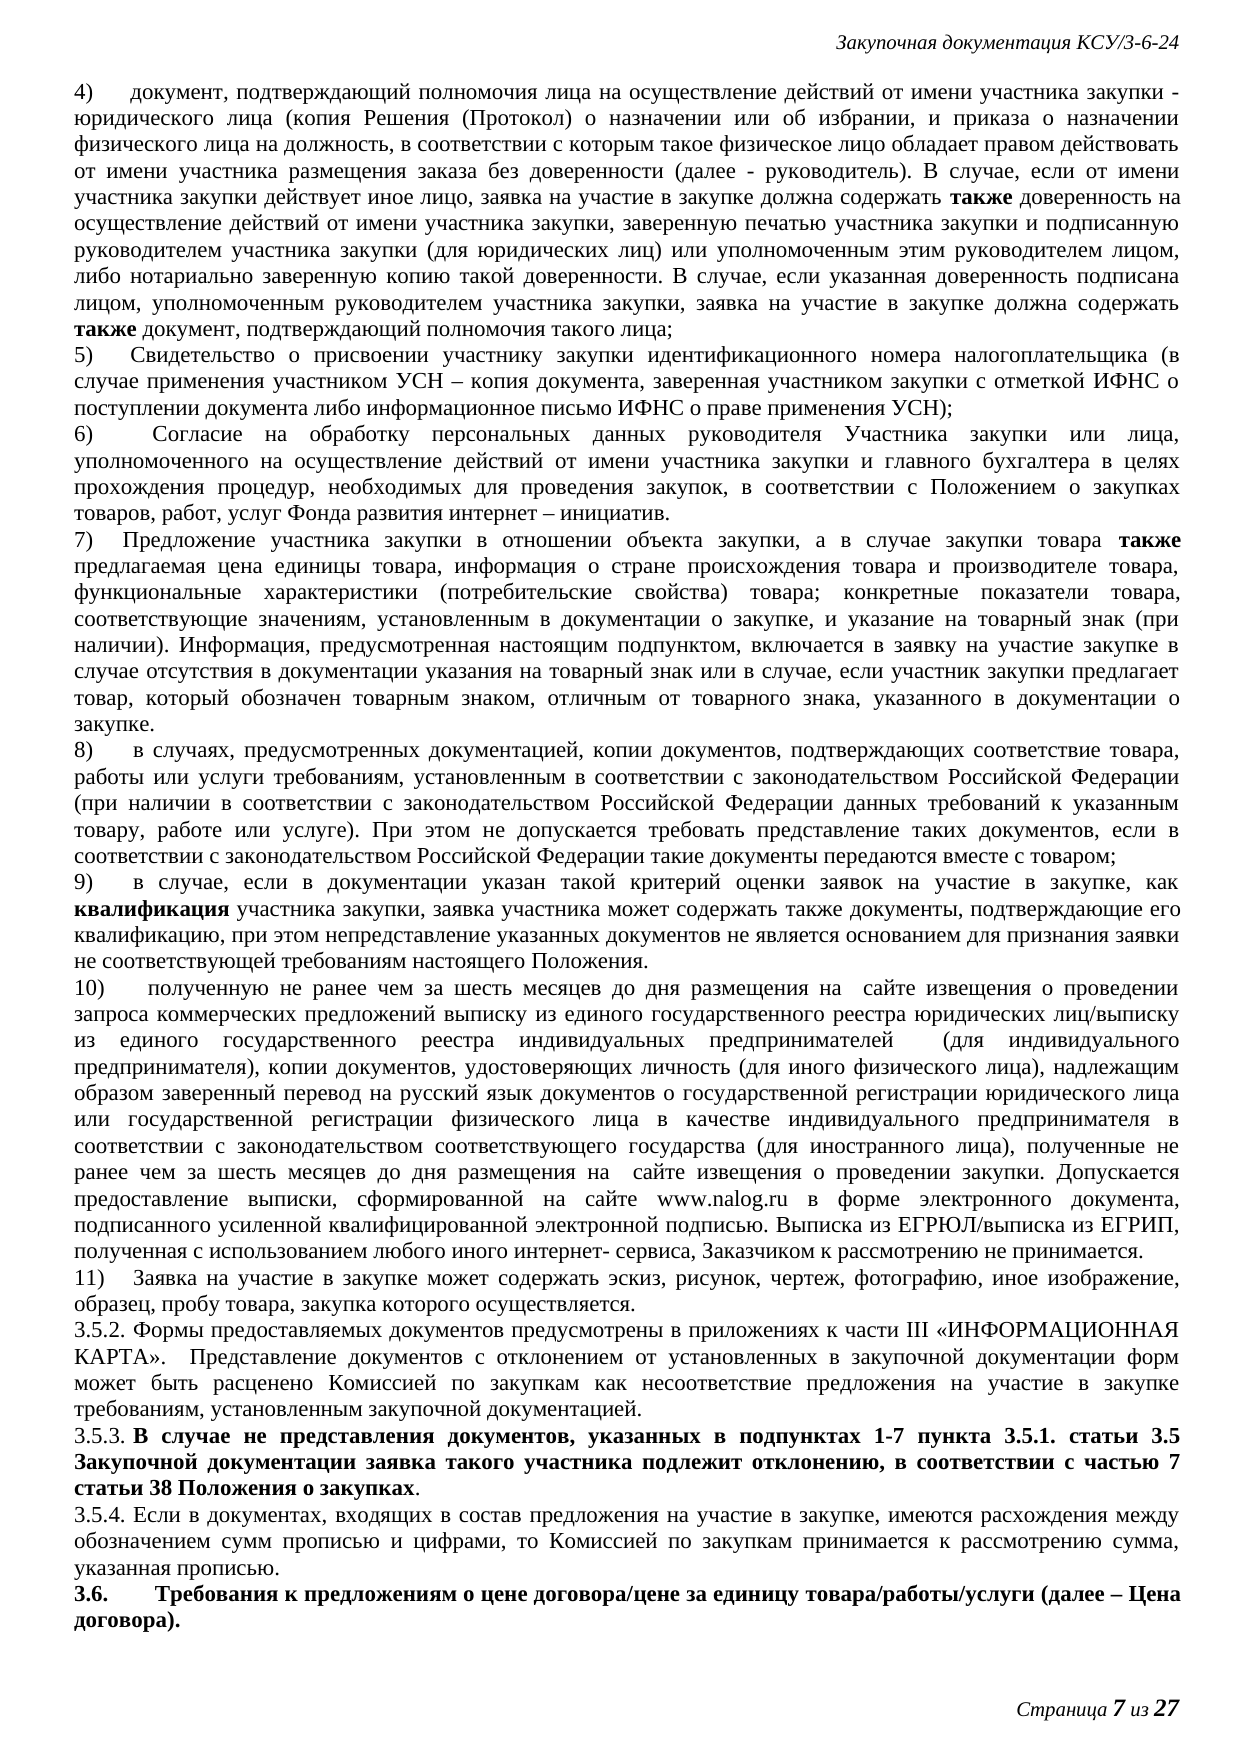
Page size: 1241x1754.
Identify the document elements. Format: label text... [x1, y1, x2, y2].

list в случаях, предусмотренных документацией, копии документов, подтверждающих соответствие товара, работы или услуги требованиям, установленным в соответствии с законодательством Российской Федерации (при наличии в соответствии с законодательством Российской Федерации данных требований к указанным товару, работе или услуге). При этом не допускается требовать представление таких документов, если в соответствии с законодательством Российской Федерации такие документы передаются вместе с товаром; [74, 737, 1181, 868]
list Если в документах, входящих в состав предложения на участие в закупке, имеются расхождения между обозначением сумм прописью и цифрами, то Комиссией по закупкам принимается к рассмотрению сумма, указанная прописью. [74, 1501, 1181, 1580]
list В случае не представления документов, указанных в подпунктах 1-7 пункта 3.5.1. статьи 3.5 Закупочной документации заявка такого участника подлежит отклонению, в соответствии с частью 7 статьи 38 Положения о закупках. [74, 1422, 1181, 1501]
list Заявка на участие в закупке может содержать эскиз, рисунок, чертеж, фотографию, иное изображение, образец, пробу товара, закупка которого осуществляется. [74, 1264, 1181, 1316]
list документ, подтверждающий полномочия лица на осуществление действий от имени участника закупки - юридического лица (копия Решения (Протокол) о назначении или об избрании, и приказа о назначении физического лица на должность, в соответствии с которым такое физическое лицо обладает правом действовать от имени участника размещения заказа без доверенности (далее - руководитель). В случае, если от имени участника закупки действует иное лицо, заявка на участие в закупке должна содержать также доверенность на осуществление действий от имени участника закупки, заверенную печатью участника закупки и подписанную руководителем участника закупки (для юридических лиц) или уполномоченным этим руководителем лицом, либо нотариально заверенную копию такой доверенности. В случае, если указанная доверенность подписана лицом, уполномоченным руководителем участника закупки, заявка на участие в закупке должна содержать также документ, подтверждающий полномочия такого лица; [74, 78, 1181, 341]
list в случае, если в документации указан такой критерий оценки заявок на участие в закупке, как квалификация участника закупки, заявка участника может содержать также документы, подтверждающие его квалификацию, при этом непредставление указанных документов не является основанием для признания заявки не соответствующей требованиям настоящего Положения. [74, 868, 1181, 974]
list 7) Предложение участника закупки в отношении объекта закупки, а в случае закупки товара также предлагаемая цена единицы товара, информация о стране происхождения товара и производителе товара, функциональные характеристики (потребительские свойства) товара; конкретные показатели товара, соответствующие значениям, установленным в документации о закупке, и указание на товарный знак (при наличии). Информация, предусмотренная настоящим подпунктом, включается в заявку на участие закупке в случае отсутствия в документации указания на товарный знак или в случае, если участник закупки предлагает товар, который обозначен товарным знаком, отличным от товарного знака, указанного в документации о закупке. [74, 526, 1181, 737]
subtitle Требования к предложениям о цене договора/цене за единицу товара/работы/услуги (далее – Цена договора). [74, 1580, 1181, 1633]
list Согласие на обработку персональных данных руководителя Участника закупки или лица, уполномоченного на осуществление действий от имени участника закупки и главного бухгалтера в целях прохождения процедур, необходимых для проведения закупок, в соответствии с Положением о закупках товаров, работ, услуг Фонда развития интернет – инициатив. [74, 420, 1181, 526]
list Формы предоставляемых документов предусмотрены в приложениях к части III «ИНФОРМАЦИОННАЯ КАРТА». Представление документов с отклонением от установленных в закупочной документации форм может быть расценено Комиссией по закупкам как несоответствие предложения на участие в закупке требованиям, установленным закупочной документацией. [74, 1316, 1181, 1422]
list полученную не ранее чем за шесть месяцев до дня размещения на сайте извещения о проведении запроса коммерческих предложений выписку из единого государственного реестра юридических лиц/выписку из единого государственного реестра индивидуальных предпринимателей (для индивидуального предпринимателя), копии документов, удостоверяющих личность (для иного физического лица), надлежащим образом заверенный перевод на русский язык документов о государственной регистрации юридического лица или государственной регистрации физического лица в качестве индивидуального предпринимателя в соответствии с законодательством соответствующего государства (для иностранного лица), полученные не ранее чем за шесть месяцев до дня размещения на сайте извещения о проведении закупки. Допускается предоставление выписки, сформированной на сайте www.nalog.ru в форме электронного документа, подписанного усиленной квалифицированной электронной подписью. Выписка из ЕГРЮЛ/выписка из ЕГРИП, полученная с использованием любого иного интернет- сервиса, Заказчиком к рассмотрению не принимается. [74, 974, 1181, 1264]
list Свидетельство о присвоении участнику закупки идентификационного номера налогоплательщика (в случае применения участником УСН – копия документа, заверенная участником закупки с отметкой ИФНС о поступлении документа либо информационное письмо ИФНС о праве применения УСН); [74, 341, 1181, 420]
